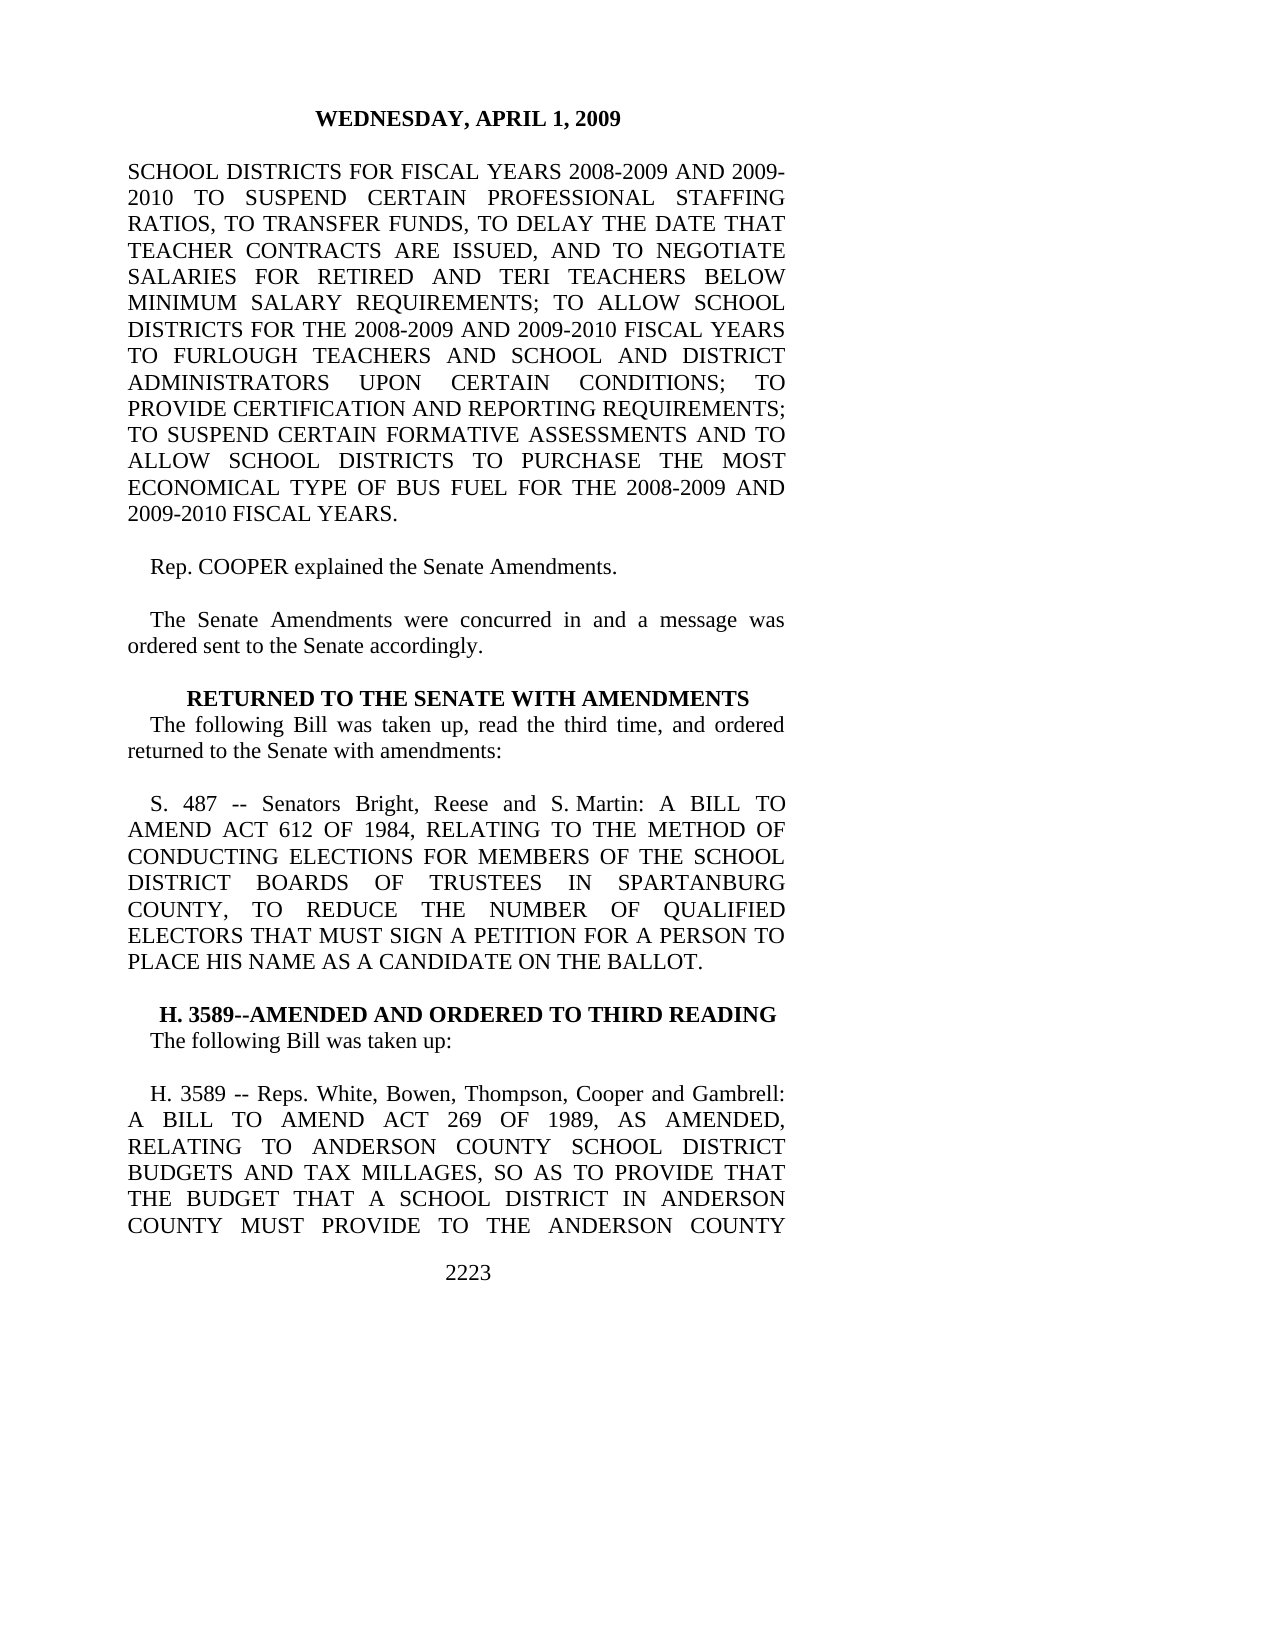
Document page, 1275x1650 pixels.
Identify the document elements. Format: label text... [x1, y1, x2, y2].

text The Senate Amendments were concurred in and a message was ordered sent to the Senate accordingly. [127, 606, 786, 658]
text S. 487 -- Senators Bright, Reese and S. Martin: A BILL TO AMEND ACT 612 OF 1984, RELATING TO THE METHOD OF CONDUCTING ELECTIONS FOR MEMBERS OF THE SCHOOL DISTRICT BOARDS OF TRUSTEES IN SPARTANBURG COUNTY, TO REDUCE THE NUMBER OF QUALIFIED ELECTORS THAT MUST SIGN A PETITION FOR A PERSON TO PLACE HIS NAME AS A CANDIDATE ON THE BALLOT. [127, 790, 786, 975]
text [127, 1080, 786, 1238]
text RETURNED TO THE SENATE WITH AMENDMENTS [127, 685, 786, 711]
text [127, 158, 786, 527]
text H. 3589--AMENDED AND ORDERED TO THIRD READING [127, 1001, 786, 1027]
text The following Bill was taken up, read the third time, and ordered returned to the Senate with amendments: [127, 711, 786, 764]
text Rep. COOPER explained the Senate Amendments. [127, 553, 786, 579]
text The following Bill was taken up: [127, 1027, 786, 1054]
